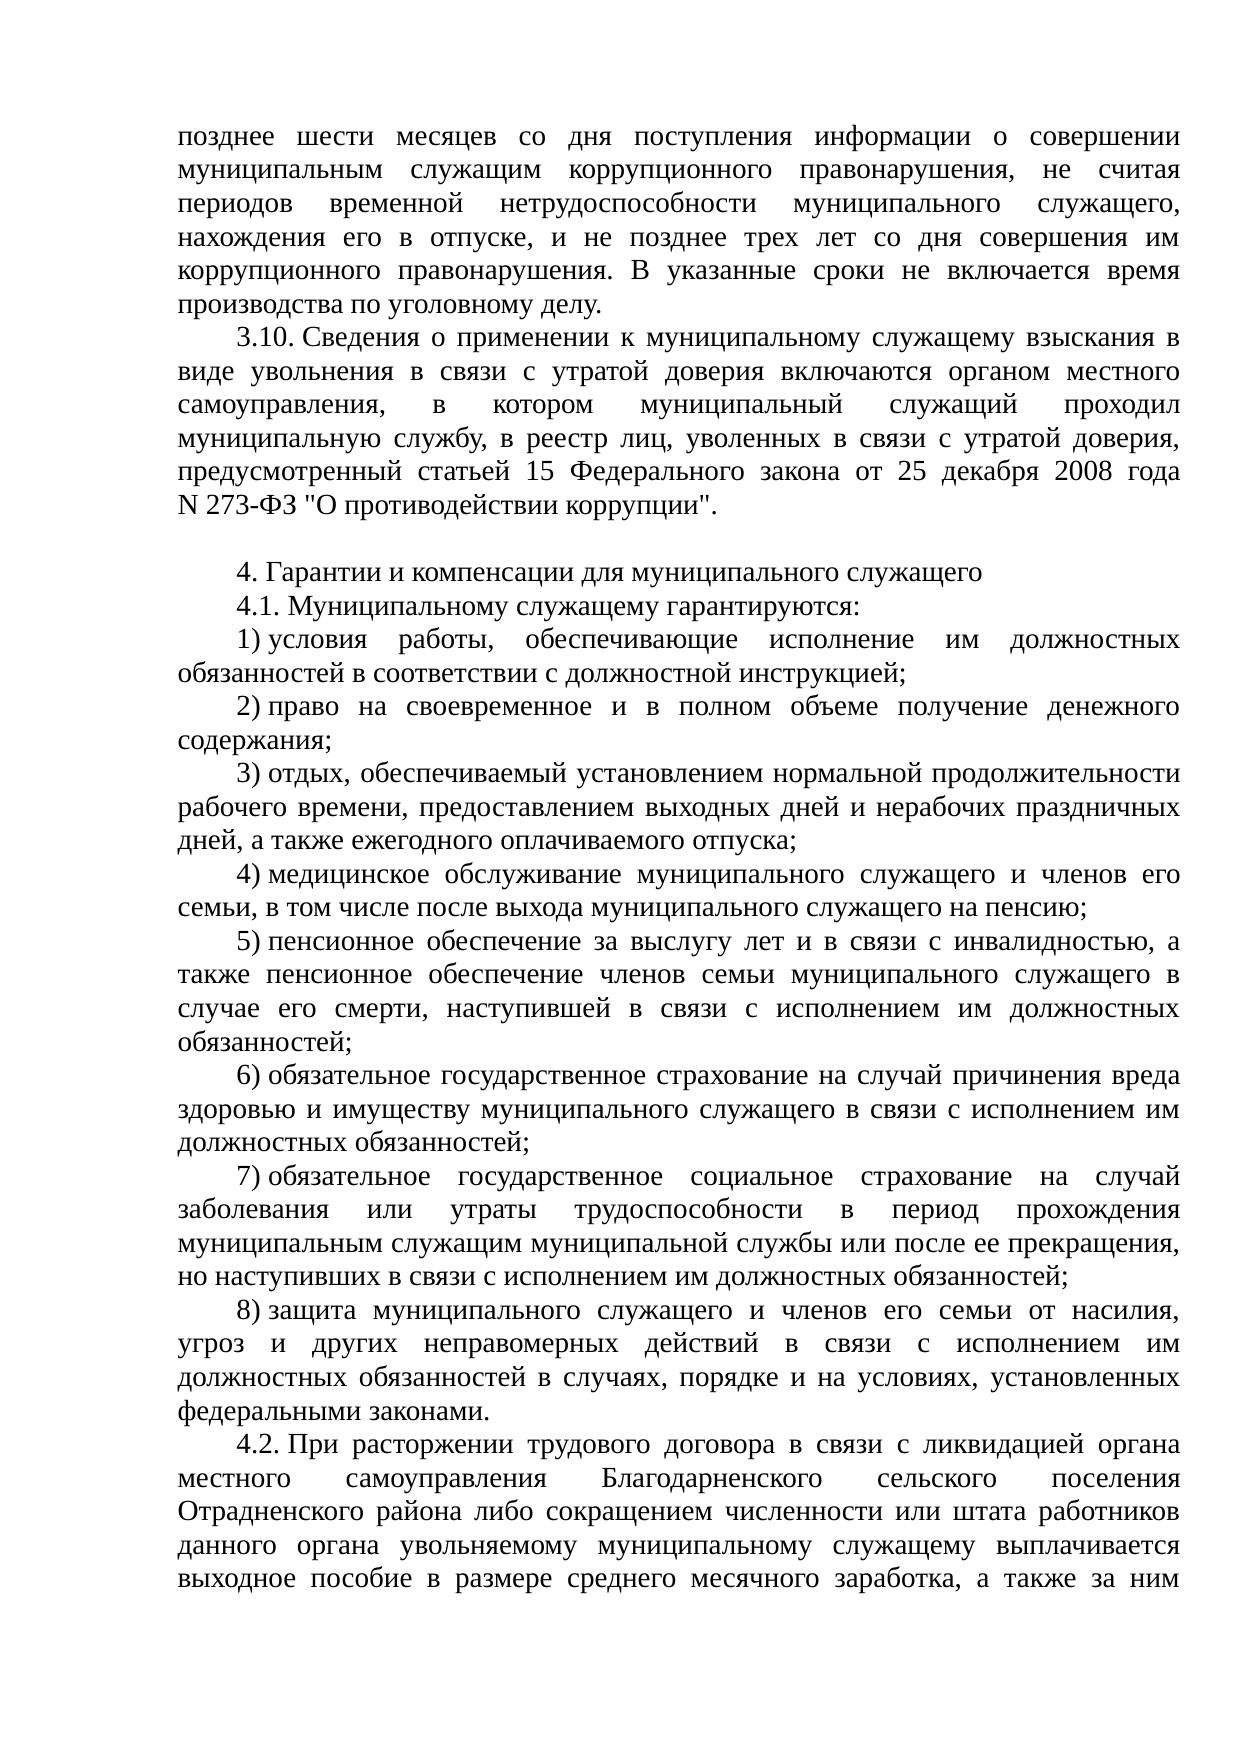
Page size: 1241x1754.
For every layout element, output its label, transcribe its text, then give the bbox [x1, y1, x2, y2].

text 7) обязательное государственное социальное страхование на случай заболевания или утраты трудоспособности в период прохождения муниципальным служащим муниципальной службы или после ее прекращения, но наступивших в связи с исполнением им должностных обязанностей; [177, 1158, 1181, 1292]
text 4.1. Муниципальному служащему гарантируются: [177, 588, 1181, 621]
text 5) пенсионное обеспечение за выслугу лет и в связи с инвалидностью, а также пенсионное обеспечение членов семьи муниципального служащего в случае его смерти, наступившей в связи с исполнением им должностных обязанностей; [177, 923, 1181, 1057]
text 3) отдых, обеспечиваемый установлением нормальной продолжительности рабочего времени, предоставлением выходных дней и нерабочих праздничных дней, а также ежегодного оплачиваемого отпуска; [177, 755, 1181, 856]
text 1) условия работы, обеспечивающие исполнение им должностных обязанностей в соответствии с должностной инструкцией; [177, 621, 1181, 688]
text 4) медицинское обслуживание муниципального служащего и членов его семьи, в том числе после выхода муниципального служащего на пенсию; [177, 856, 1181, 923]
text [177, 1426, 1181, 1594]
text 4. Гарантии и компенсации для муниципального служащего [177, 554, 1181, 588]
text 6) обязательное государственное страхование на случай причинения вреда здоровью и имуществу муниципального служащего в связи с исполнением им должностных обязанностей; [177, 1057, 1181, 1158]
text 8) защита муниципального служащего и членов его семьи от насилия, угроз и других неправомерных действий в связи с исполнением им должностных обязанностей в случаях, порядке и на условиях, установленных федеральными законами. [177, 1292, 1181, 1426]
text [177, 118, 1181, 319]
text 2) право на своевременное и в полном объеме получение денежного содержания; [177, 688, 1181, 755]
text 3.10. Сведения о применении к муниципальному служащему взыскания в виде увольнения в связи с утратой доверия включаются органом местного самоуправления, в котором муниципальный служащий проходил муниципальную службу, в реестр лиц, уволенных в связи с утратой доверия, предусмотренный статьей 15 Федерального закона от 25 декабря 2008 года N 273-ФЗ "О противодействии коррупции". [177, 319, 1181, 521]
